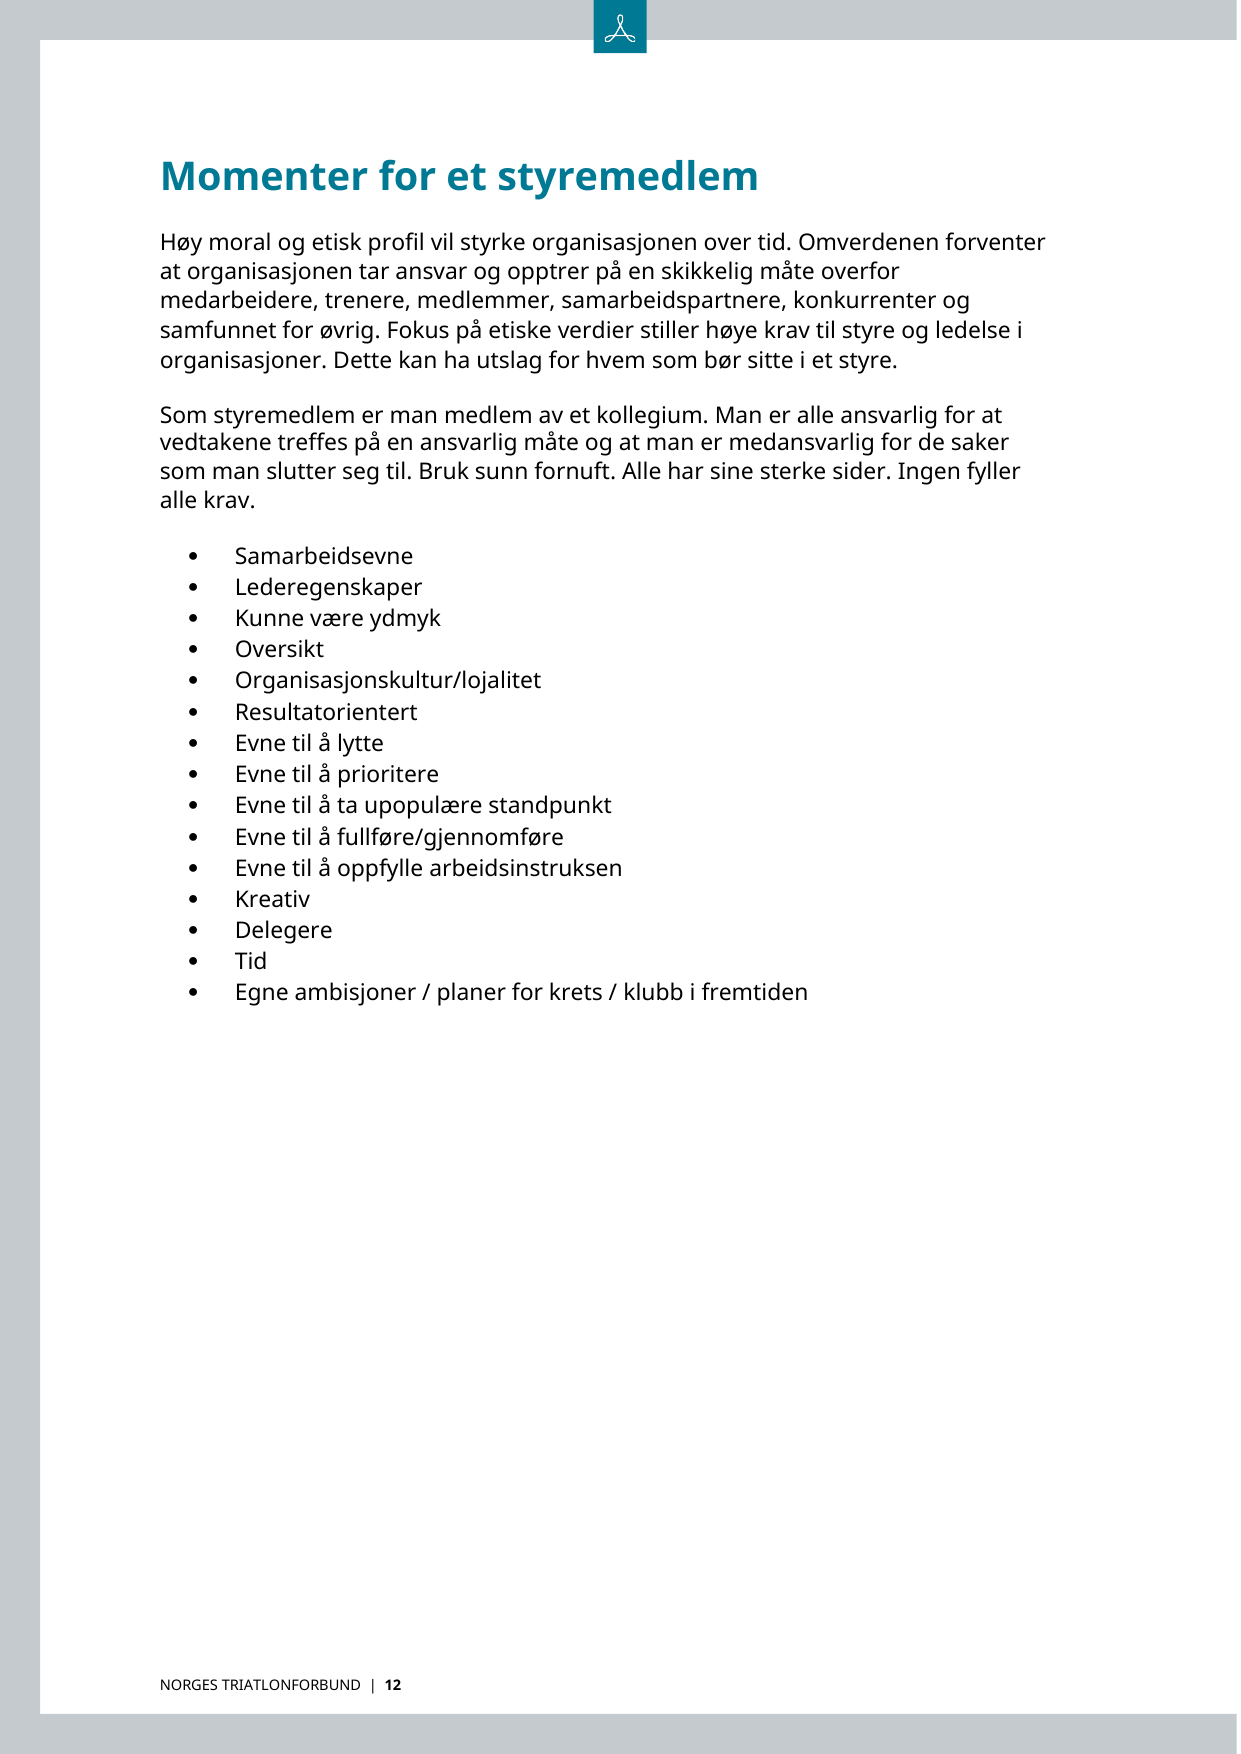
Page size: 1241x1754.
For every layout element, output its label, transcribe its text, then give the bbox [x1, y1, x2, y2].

list Tid [189, 945, 1116, 976]
list Kreativ [189, 883, 1116, 914]
list Egne ambisjoner / planer for krets / klubb i fremtiden [189, 976, 1116, 1008]
list Evne til å ta upopulære standpunkt [189, 789, 1116, 821]
text Som styremedlem er man medlem av et kollegium. Man er alle ansvarlig for at vedtakene treffes på en ansvarlig måte og at man er medansvarlig for de saker som man slutter seg til. Bruk sunn fornuft. Alle har sine sterke sider. Ingen fyller alle krav. [159, 400, 1043, 515]
list Lederegenskaper [189, 571, 1116, 602]
list Kunne være ydmyk [189, 602, 1116, 633]
list Evne til å oppfylle arbeidsinstruksen [189, 852, 1116, 883]
list Samarbeidsevne [189, 540, 1116, 571]
list Resultatorientert [189, 696, 1116, 727]
list Organisasjonskultur/lojalitet [189, 664, 1116, 696]
list Evne til å lytte [189, 727, 1116, 758]
picture [612, 33, 629, 37]
list Evne til å prioritere [189, 758, 1116, 789]
list Delegere [189, 914, 1116, 945]
list Evne til å fullføre/gjennomføre [189, 821, 1116, 852]
subtitle Momenter for et styremedlem [159, 148, 1116, 202]
text Høy moral og etisk profil vil styrke organisasjonen over tid. Omverdenen forventer at organisasjonen tar ansvar og opptrer på en skikkelig måte overfor medarbeidere, trenere, medlemmer, samarbeidspartnere, konkurrenter og samfunnet for øvrig. Fokus på etiske verdier stiller høye krav til styre og ledelse i organisasjoner. Dette kan ha utslag for hvem som bør sitte i et styre. [159, 227, 1058, 375]
list Oversikt [189, 633, 1116, 664]
